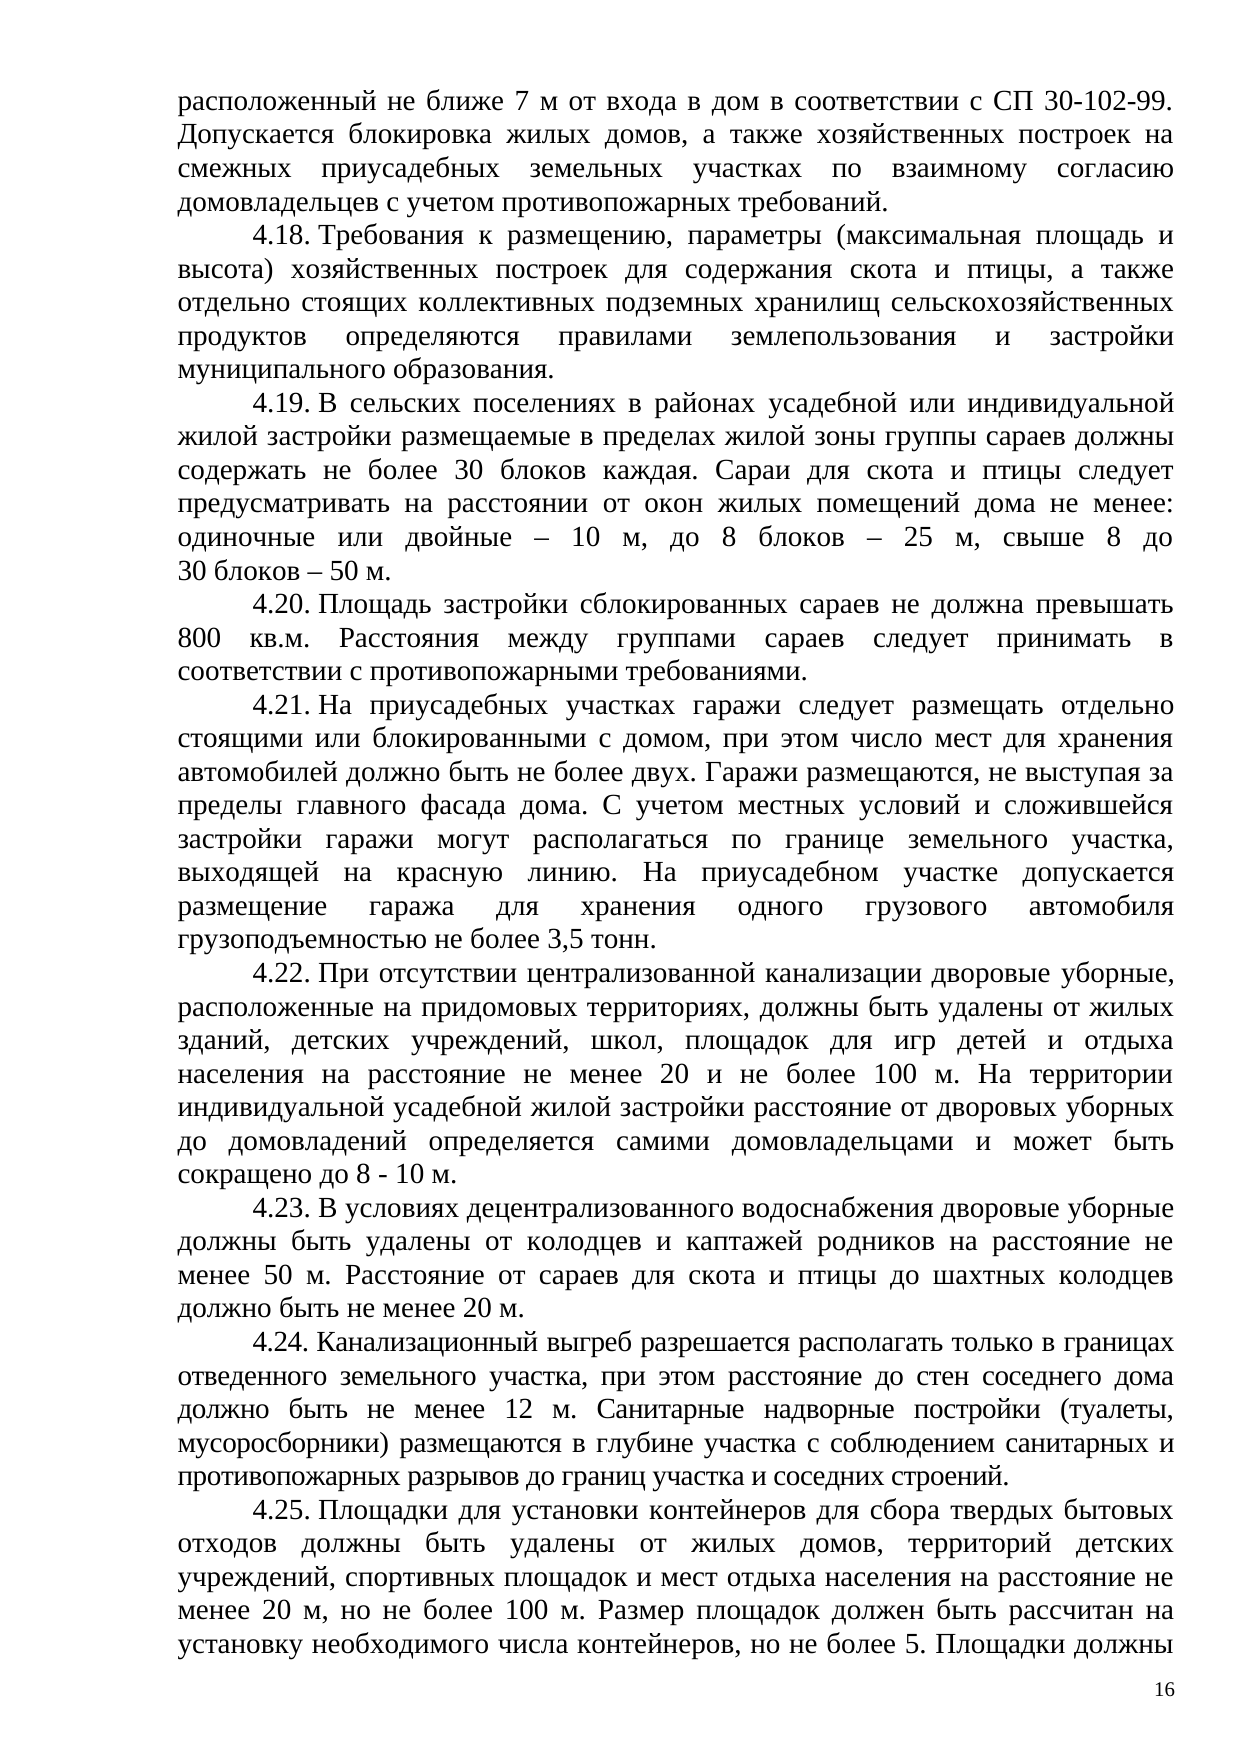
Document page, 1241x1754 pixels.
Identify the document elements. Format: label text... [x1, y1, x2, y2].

text 4.23. В условиях децентрализованного водоснабжения дворовые уборные должны быть удалены от колодцев и каптажей родников на расстояние не менее 50 м. Расстояние от сараев для скота и птицы до шахтных колодцев должно быть не менее 20 м. [177, 1190, 1175, 1324]
text 4.18. Требования к размещению, параметры (максимальная площадь и высота) хозяйственных построек для содержания скота и птицы, а также отдельно стоящих коллективных подземных хранилищ сельскохозяйственных продуктов определяются правилами землепользования и застройки муниципального образования. [177, 217, 1175, 385]
text 4.24. Канализационный выгреб разрешается располагать только в границах отведенного земельного участка, при этом расстояние до стен соседнего дома должно быть не менее 12 м. Санитарные надворные постройки (туалеты, мусоросборники) размещаются в глубине участка с соблюдением санитарных и противопожарных разрывов до границ участка и соседних строений. [177, 1324, 1175, 1492]
text 4.19. В сельских поселениях в районах усадебной или индивидуальной жилой застройки размещаемые в пределах жилой зоны группы сараев должны содержать не более 30 блоков каждая. Сараи для скота и птицы следует предусматривать на расстоянии от окон жилых помещений дома не менее: одиночные или двойные – 10 м, до 8 блоков – 25 м, свыше 8 до 30 блоков – 50 м. [177, 385, 1175, 586]
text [177, 83, 1175, 217]
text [177, 1492, 1175, 1659]
text 4.22. При отсутствии централизованной канализации дворовые уборные, расположенные на придомовых территориях, должны быть удалены от жилых зданий, детских учреждений, школ, площадок для игр детей и отдыха населения на расстояние не менее 20 и не более 100 м. На территории индивидуальной усадебной жилой застройки расстояние от дворовых уборных до домовладений определяется самими домовладельцами и может быть сокращено до 8 - 10 м. [177, 955, 1175, 1190]
text 4.20. Площадь застройки сблокированных сараев не должна превышать 800 кв.м. Расстояния между группами сараев следует принимать в соответствии с противопожарными требованиями. [177, 586, 1175, 687]
text 4.21. На приусадебных участках гаражи следует размещать отдельно стоящими или блокированными с домом, при этом число мест для хранения автомобилей должно быть не более двух. Гаражи размещаются, не выступая за пределы главного фасада дома. С учетом местных условий и сложившейся застройки гаражи могут располагаться по границе земельного участка, выходящей на красную линию. На приусадебном участке допускается размещение гаража для хранения одного грузового автомобиля грузоподъемностью не более 3,5 тонн. [177, 687, 1175, 955]
